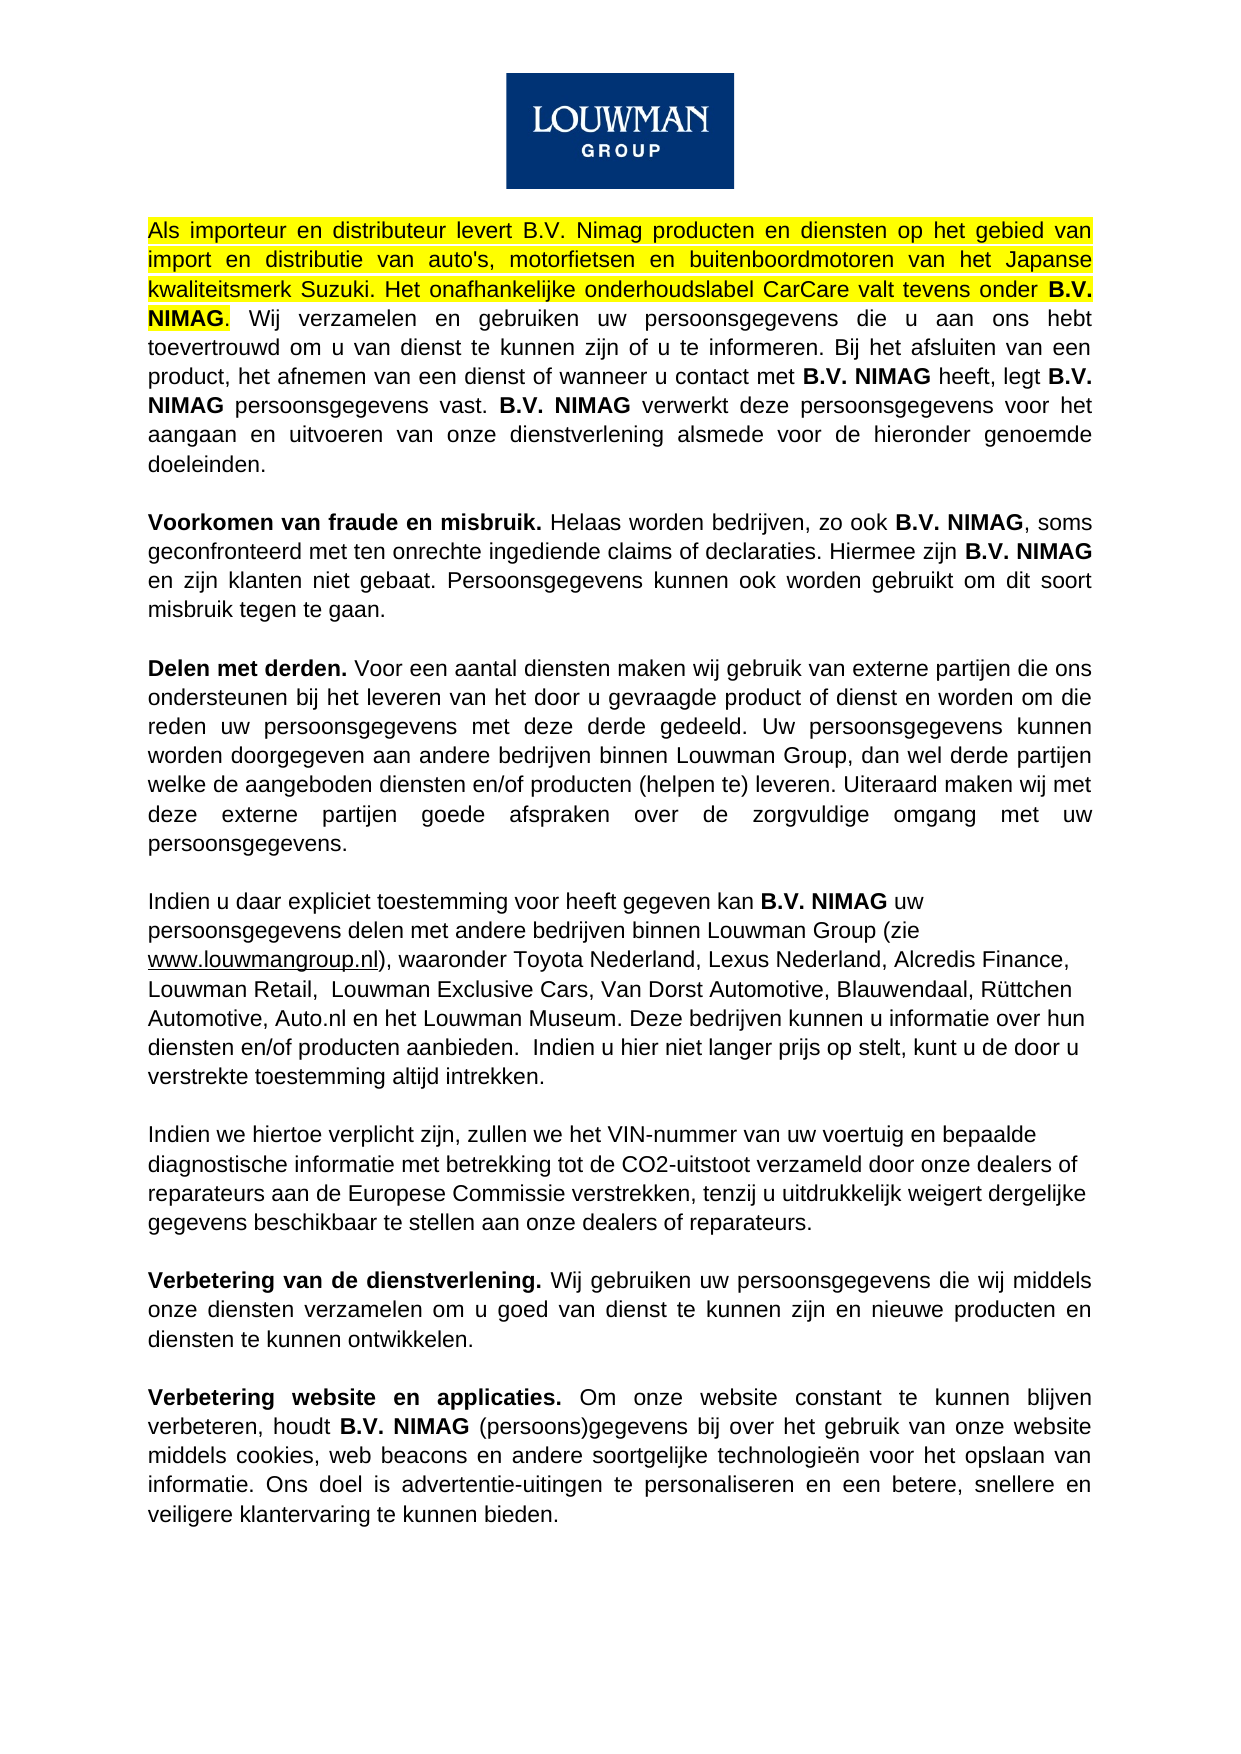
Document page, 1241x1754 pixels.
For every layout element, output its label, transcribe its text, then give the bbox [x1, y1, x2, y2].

text Indien u daar expliciet toestemming voor heeft gegeven kan B.V. NIMAG uw persoonsgegevens delen met andere bedrijven binnen Louwman Group (zie www.louwmangroup.nl), waaronder Toyota Nederland, Lexus Nederland, Alcredis Finance, Louwman Retail, Louwman Exclusive Cars, Van Dorst Automotive, Blauwendaal, Rüttchen Automotive, Auto.nl en het Louwman Museum. Deze bedrijven kunnen u informatie over hun diensten en/of producten aanbieden. Indien u hier niet langer prijs op stelt, kunt u de door u verstrekte toestemming altijd intrekken. [148, 885, 1093, 1089]
text Voorkomen van fraude en misbruik. Helaas worden bedrijven, zo ook B.V. NIMAG, soms geconfronteerd met ten onrechte ingediende claims of declaraties. Hiermee zijn B.V. NIMAG en zijn klanten niet gebaat. Persoonsgegevens kunnen ook worden gebruikt om dit soort misbruik tegen te gaan. [148, 506, 1093, 623]
picture [506, 73, 735, 189]
text Indien we hiertoe verplicht zijn, zullen we het VIN-nummer van uw voertuig en bepaalde diagnostische informatie met betrekking tot de CO2-uitstoot verzameld door onze dealers of reparateurs aan de Europese Commissie verstrekken, tenzij u uitdrukkelijk weigert dergelijke gegevens beschikbaar te stellen aan onze dealers of reparateurs. [148, 1119, 1093, 1235]
text Verbetering van de dienstverlening. Wij gebruiken uw persoonsgegevens die wij middels onze diensten verzamelen om u goed van dienst te kunnen zijn en nieuwe producten en diensten te kunnen ontwikkelen. [148, 1264, 1093, 1352]
text Verbetering website en applicaties. Om onze website constant te kunnen blijven verbeteren, houdt B.V. NIMAG (persoons)gegevens bij over het gebruik van onze website middels cookies, web beacons en andere soortgelijke technologieën voor het opslaan van informatie. Ons doel is advertentie-uitingen te personaliseren en een betere, snellere en veiligere klantervaring te kunnen bieden. [148, 1381, 1093, 1527]
text Als importeur en distributeur levert B.V. Nimag producten en diensten op het gebied van import en distributie van auto's, motorfietsen en buitenboordmotoren van het Japanse kwaliteitsmerk Suzuki. Het onafhankelijke onderhoudslabel CarCare valt tevens onder B.V. NIMAG. Wij verzamelen en gebruiken uw persoonsgegevens die u aan ons hebt toevertrouwd om u van dienst te kunnen zijn of u te informeren. Bij het afsluiten van een product, het afnemen van een dienst of wanneer u contact met B.V. NIMAG heeft, legt B.V. NIMAG persoonsgegevens vast. B.V. NIMAG verwerkt deze persoonsgegevens voor het aangaan en uitvoeren van onze dienstverlening alsmede voor de hieronder genoemde doeleinden. [148, 302, 1093, 477]
text Delen met derden. Voor een aantal diensten maken wij gebruik van externe partijen die ons ondersteunen bij het leveren van het door u gevraagde product of dienst en worden om die reden uw persoonsgegevens met deze derde gedeeld. Uw persoonsgegevens kunnen worden doorgegeven aan andere bedrijven binnen Louwman Group, dan wel derde partijen welke de aangeboden diensten en/of producten (helpen te) leveren. Uiteraard maken wij met deze externe partijen goede afspraken over de zorgvuldige omgang met uw persoonsgegevens. [148, 652, 1093, 856]
